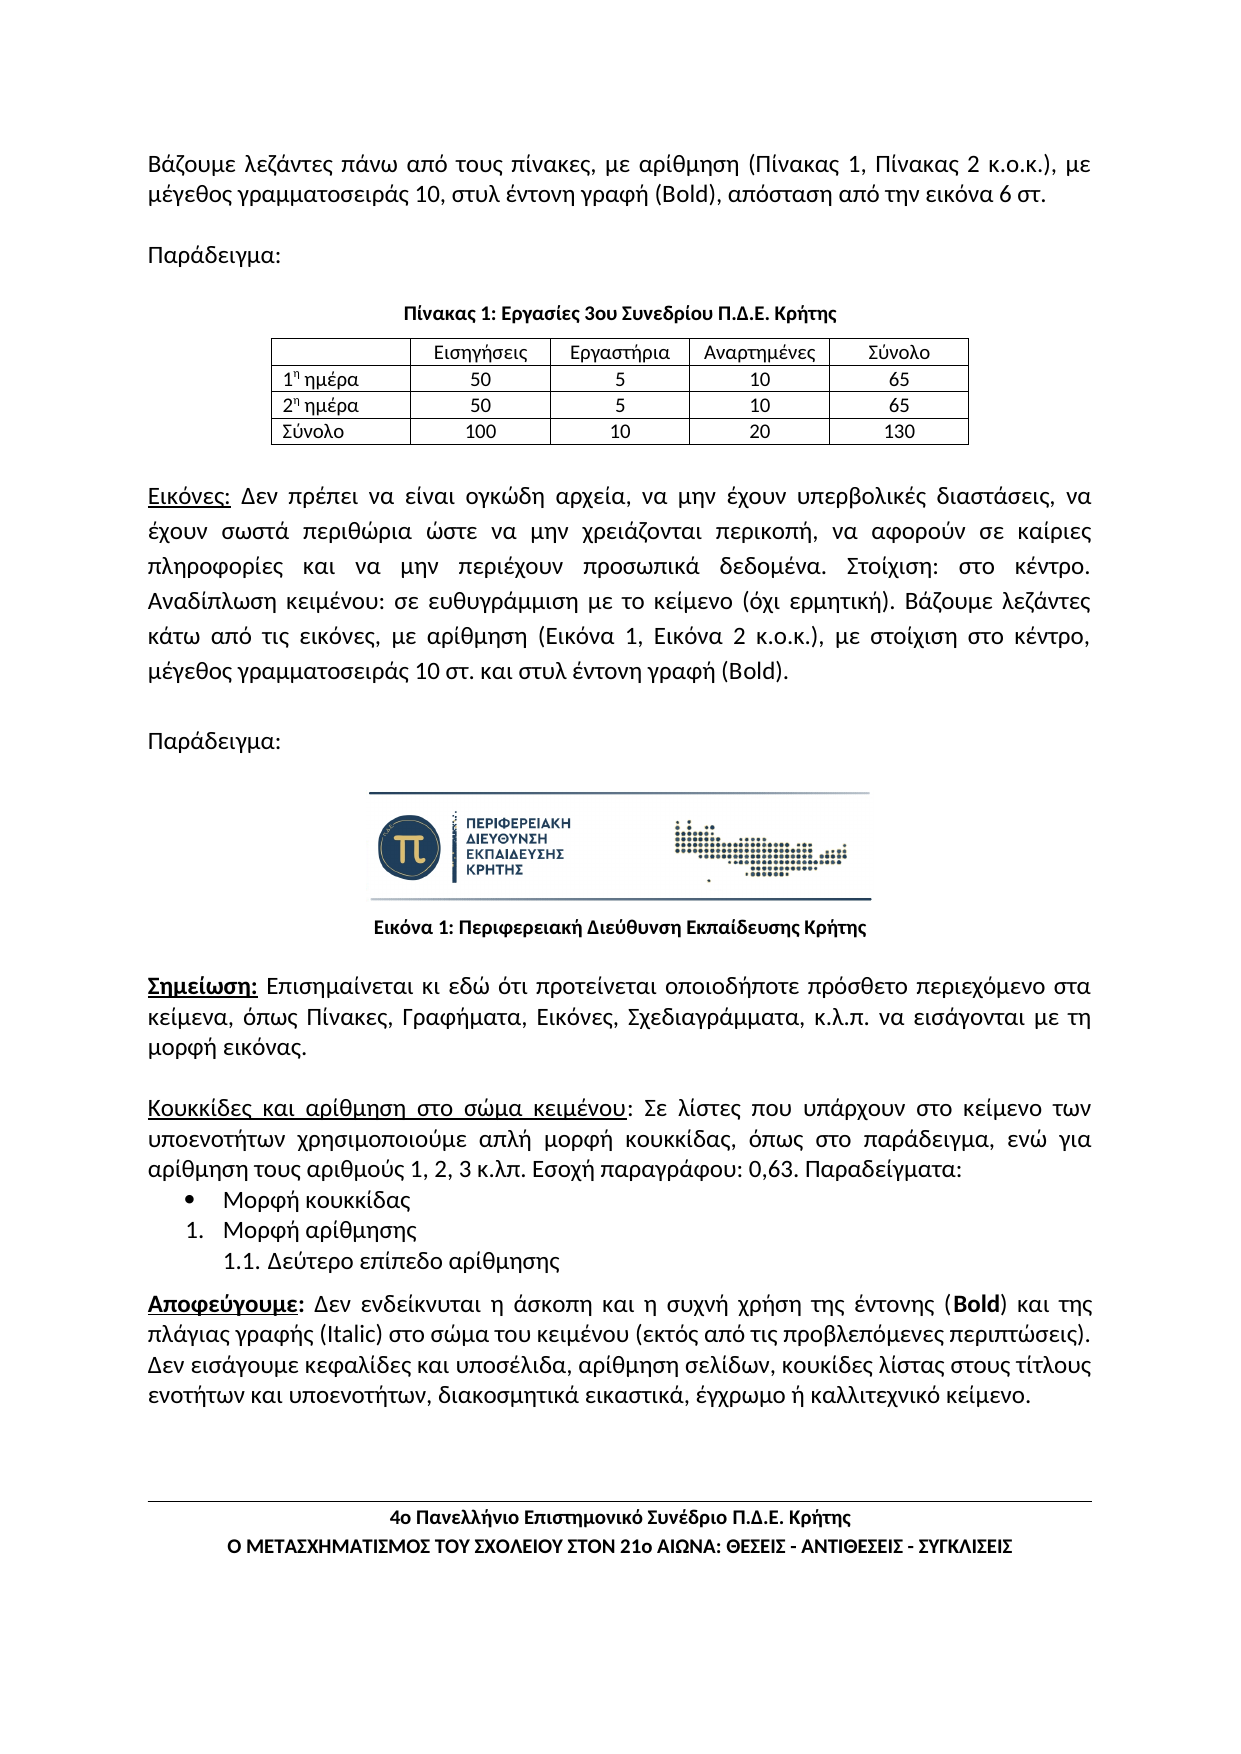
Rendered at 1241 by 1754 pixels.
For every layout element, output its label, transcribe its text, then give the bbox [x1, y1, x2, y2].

table_header [272, 339, 410, 365]
list Μορφή αρίθμησης [185, 1214, 1092, 1245]
table_header Εργαστήρια [551, 339, 689, 365]
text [148, 148, 1092, 209]
text Εικόνα 1: Περιφερειακή Διεύθυνση Εκπαίδευσης Κρήτης [148, 914, 1092, 939]
table_cell 65 [830, 392, 968, 418]
picture [366, 790, 874, 902]
table_cell 130 [830, 419, 968, 444]
table_cell 5 [551, 366, 689, 391]
text Παράδειγμα: [148, 725, 1092, 756]
table_cell 100 [411, 419, 550, 444]
list Μορφή κουκκίδας [185, 1184, 1092, 1214]
text Κουκκίδες και αρίθμηση στο σώμα κειμένου: Σε λίστες που υπάρχουν στο κείμενο των υποενοτήτων χρησιμοποιούμε απλή μορφή κουκκίδας, όπως στο παράδειγμα, ενώ για αρίθμηση τους αριθμούς 1, 2, 3 κ.λπ. Εσοχή παραγράφου: 0,63. Παραδείγματα: [148, 1092, 1092, 1184]
table_cell 65 [830, 366, 968, 391]
text Εικόνες: Δεν πρέπει να είναι ογκώδη αρχεία, να μην έχουν υπερβολικές διαστάσεις, να έχουν σωστά περιθώρια ώστε να μην χρειάζονται περικοπή, να αφορούν σε καίριες πληροφορίες και να μην περιέχουν προσωπικά δεδομένα. Στοίχιση: στο κέντρο. Αναδίπλωση κειμένου: σε ευθυγράμμιση με το κείμενο (όχι ερμητική). Βάζουμε λεζάντες κάτω από τις εικόνες, με αρίθμηση (Εικόνα 1, Εικόνα 2 κ.ο.κ.), με στοίχιση στο κέντρο, μέγεθος γραμματοσειράς 10 στ. και στυλ έντονη γραφή (Βold). [148, 480, 1092, 686]
table_cell 50 [411, 392, 550, 418]
table_cell 20 [690, 419, 829, 444]
table_cell 10 [690, 366, 829, 391]
table_cell 50 [411, 366, 550, 391]
table_header Σύνολο [830, 339, 968, 365]
table_header Αναρτημένες [690, 339, 829, 365]
table_cell 5 [551, 392, 689, 418]
table_header Εισηγήσεις [411, 339, 550, 365]
text Πίνακας 1: Εργασίες 3ου Συνεδρίου Π.Δ.Ε. Κρήτης [148, 300, 1092, 326]
text Αποφεύγουμε: Δεν ενδείκνυται η άσκοπη και η συχνή χρήση της έντονης (Bold) και της πλάγιας γραφής (Italic) στο σώμα του κειμένου (εκτός από τις προβλεπόμενες περιπτώσεις). Δεν εισάγουμε κεφαλίδες και υποσέλιδα, αρίθμηση σελίδων, κουκίδες λίστας στους τίτλους ενοτήτων και υποενοτήτων, διακοσμητικά εικαστικά, έγχρωμο ή καλλιτεχνικό κείμενο. [148, 1288, 1092, 1410]
text Σημείωση: Επισημαίνεται κι εδώ ότι προτείνεται οποιοδήποτε πρόσθετο περιεχόμενο στα κείμενα, όπως Πίνακες, Γραφήματα, Εικόνες, Σχεδιαγράμματα, κ.λ.π. να εισάγονται με τη μορφή εικόνας. [148, 970, 1092, 1062]
list Δεύτερο επίπεδο αρίθμησης [223, 1245, 1092, 1275]
table_cell 10 [551, 419, 689, 444]
table_cell 2η ημέρα [272, 392, 410, 418]
table_cell Σύνολο [272, 419, 410, 444]
table_cell 10 [690, 392, 829, 418]
text Παράδειγμα: [148, 239, 1092, 270]
table_cell 1η ημέρα [272, 366, 410, 391]
